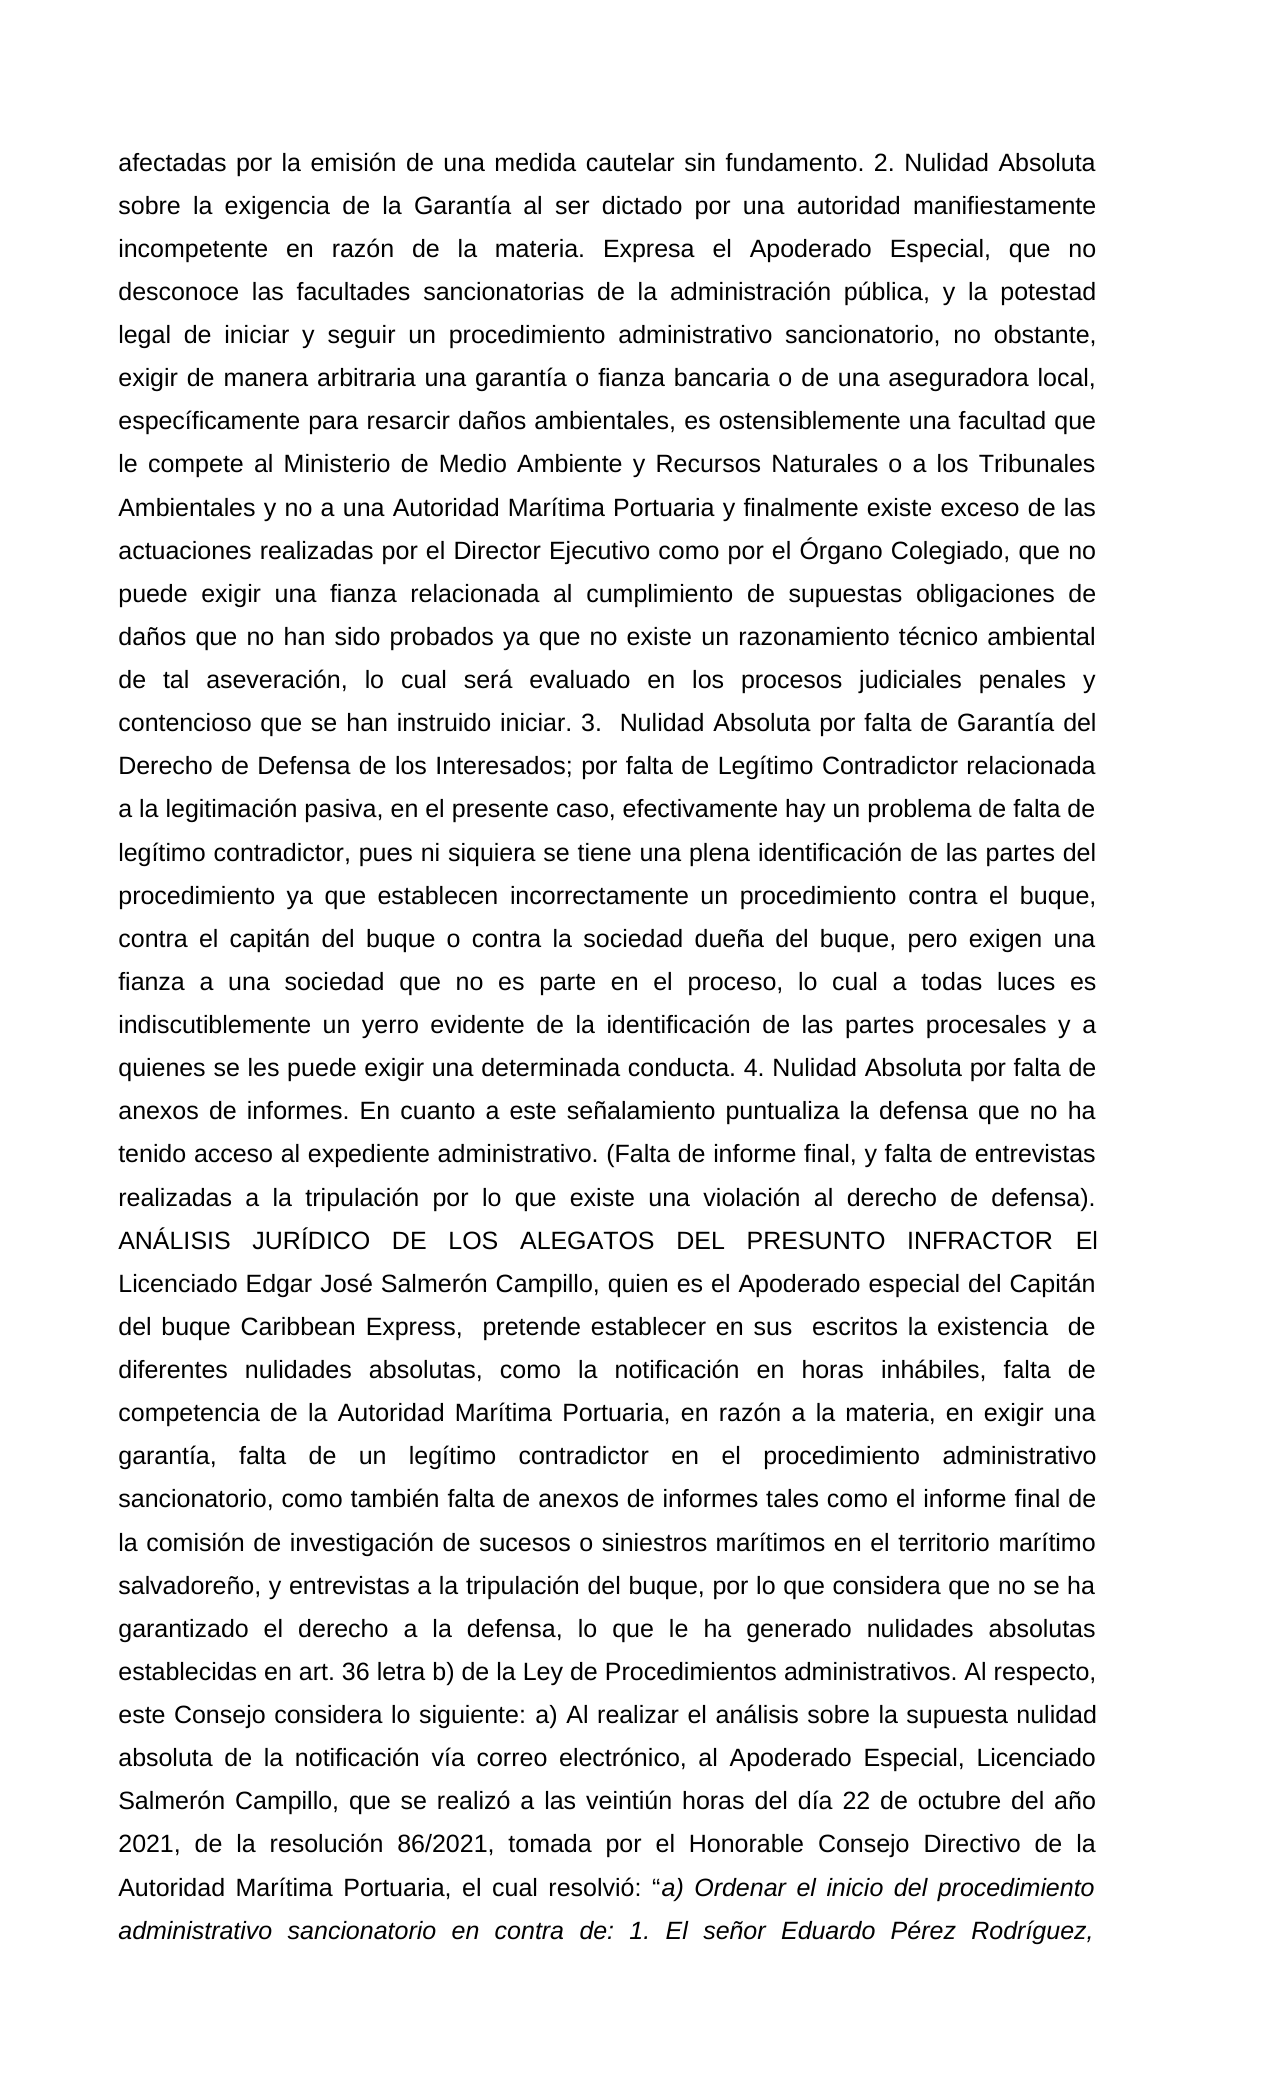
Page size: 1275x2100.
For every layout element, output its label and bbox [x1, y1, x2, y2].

text [118, 148, 1098, 1944]
